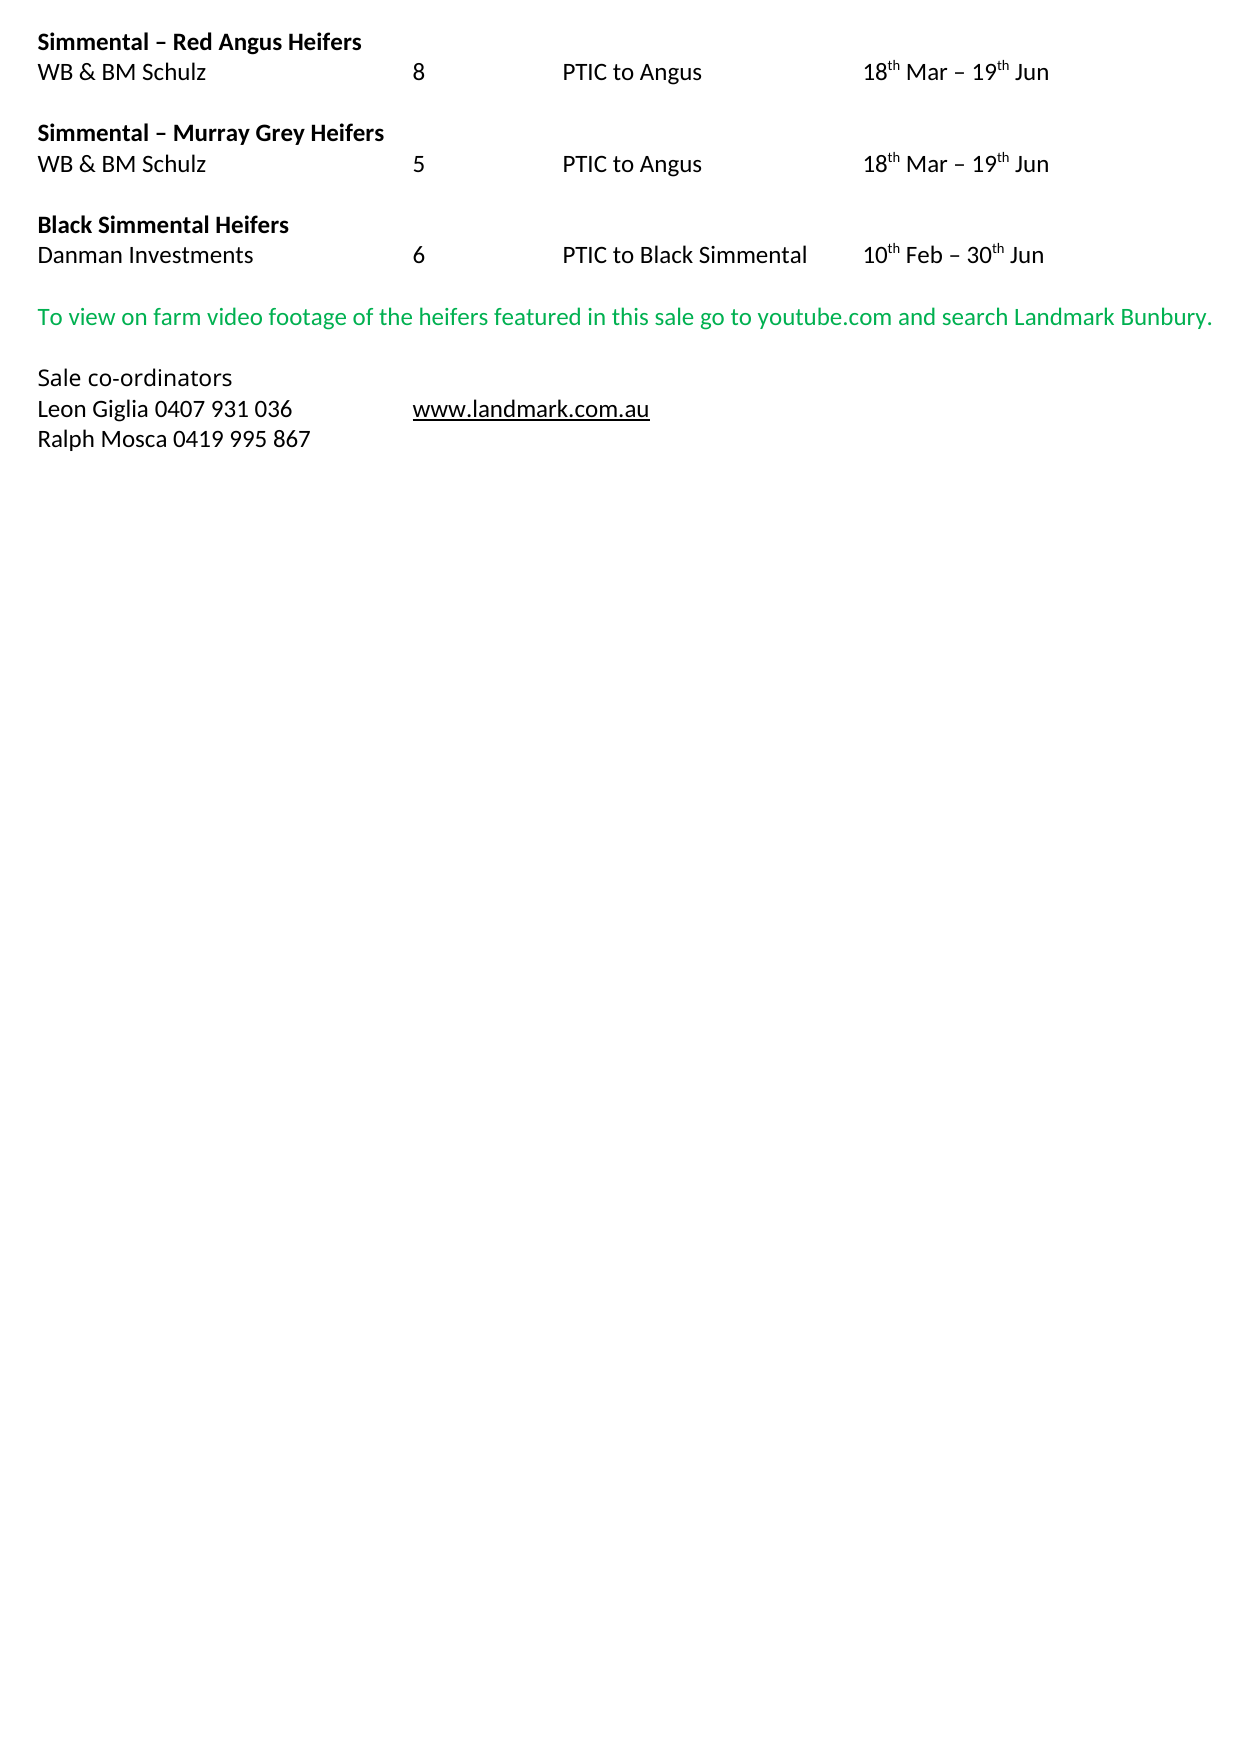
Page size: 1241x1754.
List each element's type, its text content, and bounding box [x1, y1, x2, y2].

text Simmental – Murray Grey Heifers [37, 117, 1215, 148]
text Danman Investments 6 PTIC to Black Simmental 10th Feb – 30th Jun [37, 239, 1215, 270]
text Black Simmental Heifers [37, 209, 1215, 239]
text WB & BM Schulz 8 PTIC to Angus 18th Mar – 19th Jun [37, 56, 1215, 87]
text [37, 148, 1215, 178]
text To view on farm video footage of the heifers featured in this sale go to youtube.com and search Landmark Bunbury. [37, 301, 1215, 331]
text Sale co-ordinators [37, 362, 1215, 393]
text Leon Giglia 0407 931 036 www.landmark.com.au [37, 393, 1215, 423]
text Ralph Mosca 0419 995 867 [37, 423, 1215, 454]
text Simmental – Red Angus Heifers [37, 26, 1215, 56]
